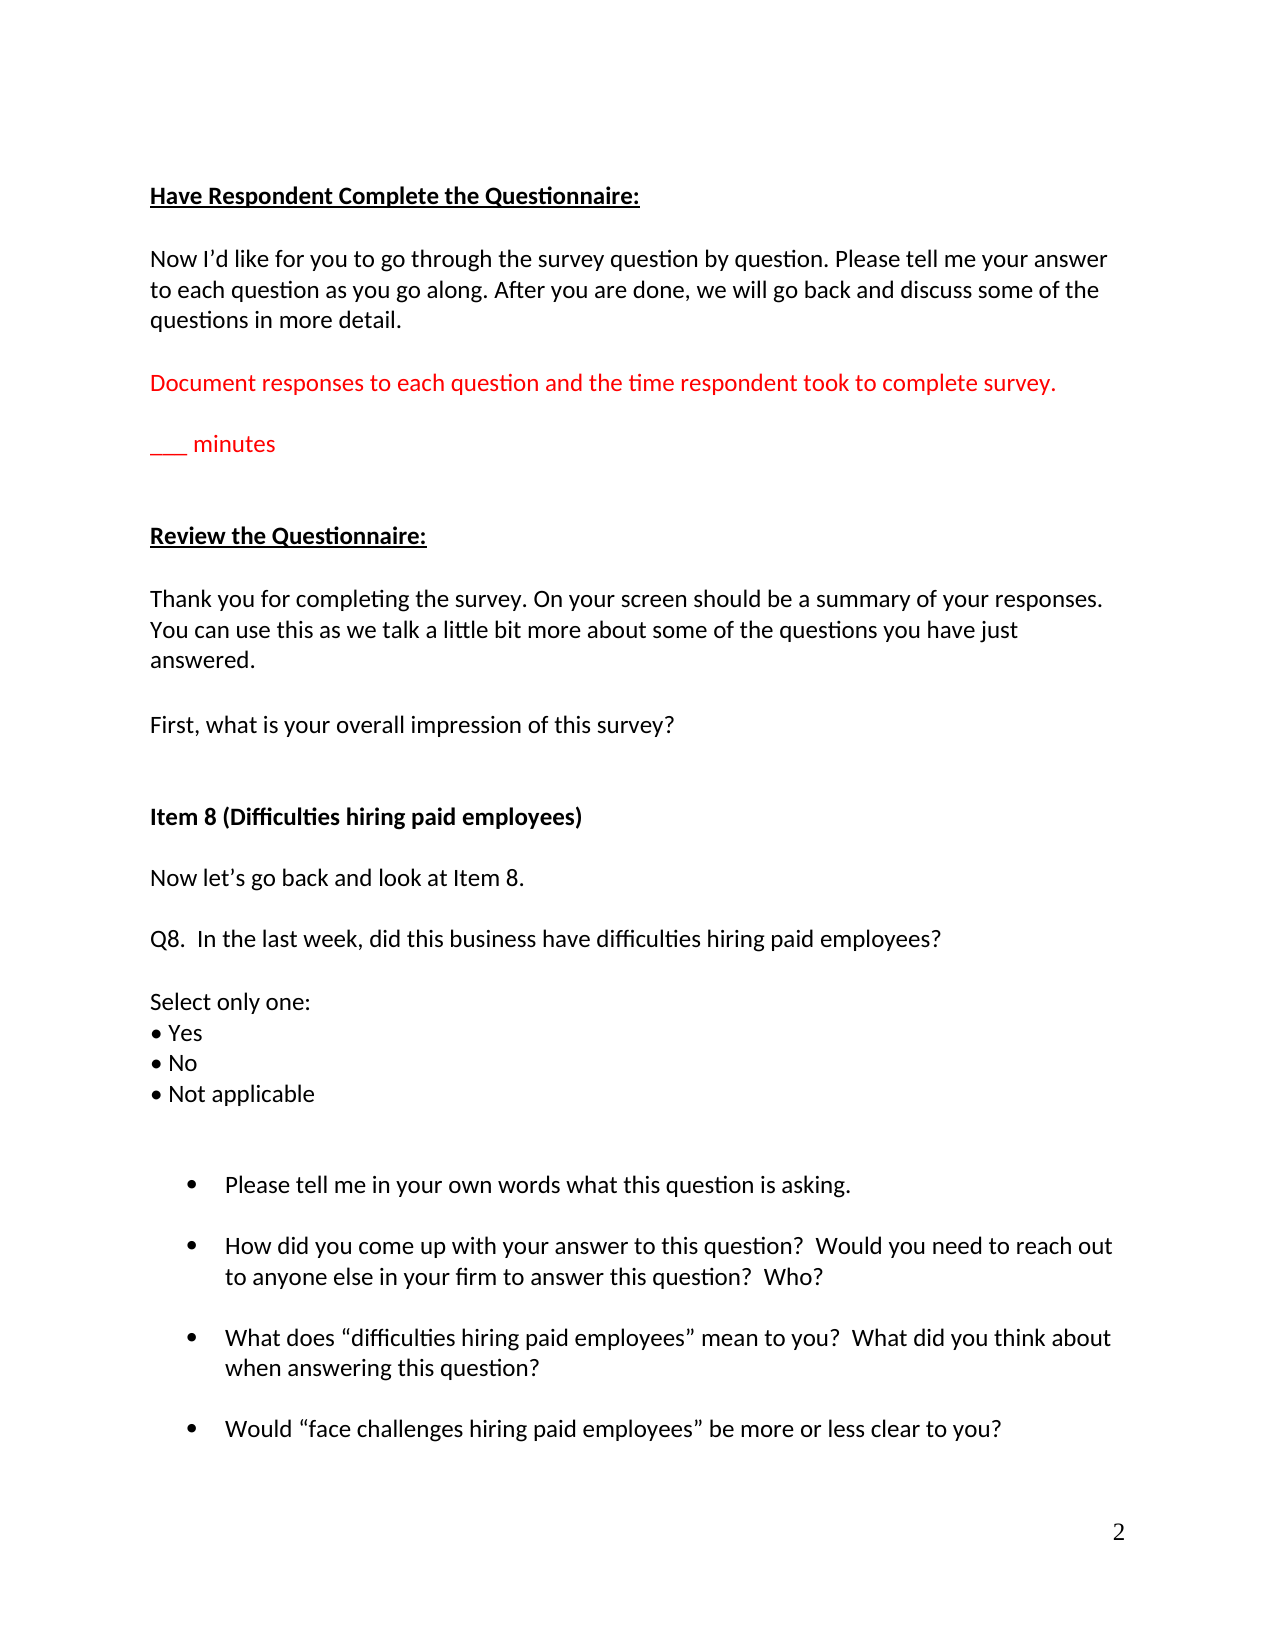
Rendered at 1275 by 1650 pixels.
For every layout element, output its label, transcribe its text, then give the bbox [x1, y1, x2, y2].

text Q8. In the last week, did this business have difficulties hiring paid employees? [150, 923, 1125, 953]
list What does “difficulties hiring paid employees” mean to you? What did you think about when answering this question? [187, 1322, 1125, 1383]
text Review the Questionnaire: [150, 520, 1125, 551]
subtitle First, what is your overall impression of this survey? [150, 709, 1125, 740]
text • Yes [150, 1017, 1125, 1047]
subtitle Now I’d like for you to go through the survey question by question. Please tell me your answer to each question as you go along. After you are done, we will go back and discuss some of the questions in more detail. [150, 243, 1125, 335]
text • Not applicable [150, 1078, 1125, 1108]
text Now let’s go back and look at Item 8. [150, 862, 1125, 892]
list How did you come up with your answer to this question? Would you need to reach out to anyone else in your firm to answer this question? Who? [187, 1231, 1125, 1292]
text ___ minutes [150, 429, 1125, 459]
text Item 8 (Difficulties hiring paid employees) [150, 801, 1125, 831]
list Please tell me in your own words what this question is asking. [187, 1169, 1125, 1200]
text Document responses to each question and the time respondent took to complete survey. [150, 368, 1125, 398]
text • No [150, 1047, 1125, 1078]
text Have Respondent Complete the Questionnaire: [150, 181, 1125, 211]
list Would “face challenges hiring paid employees” be more or less clear to you? [187, 1414, 1125, 1444]
text Select only one: [150, 986, 1125, 1017]
subtitle Thank you for completing the survey. On your screen should be a summary of your responses. You can use this as we talk a little bit more about some of the questions you have just answered. [150, 583, 1125, 675]
